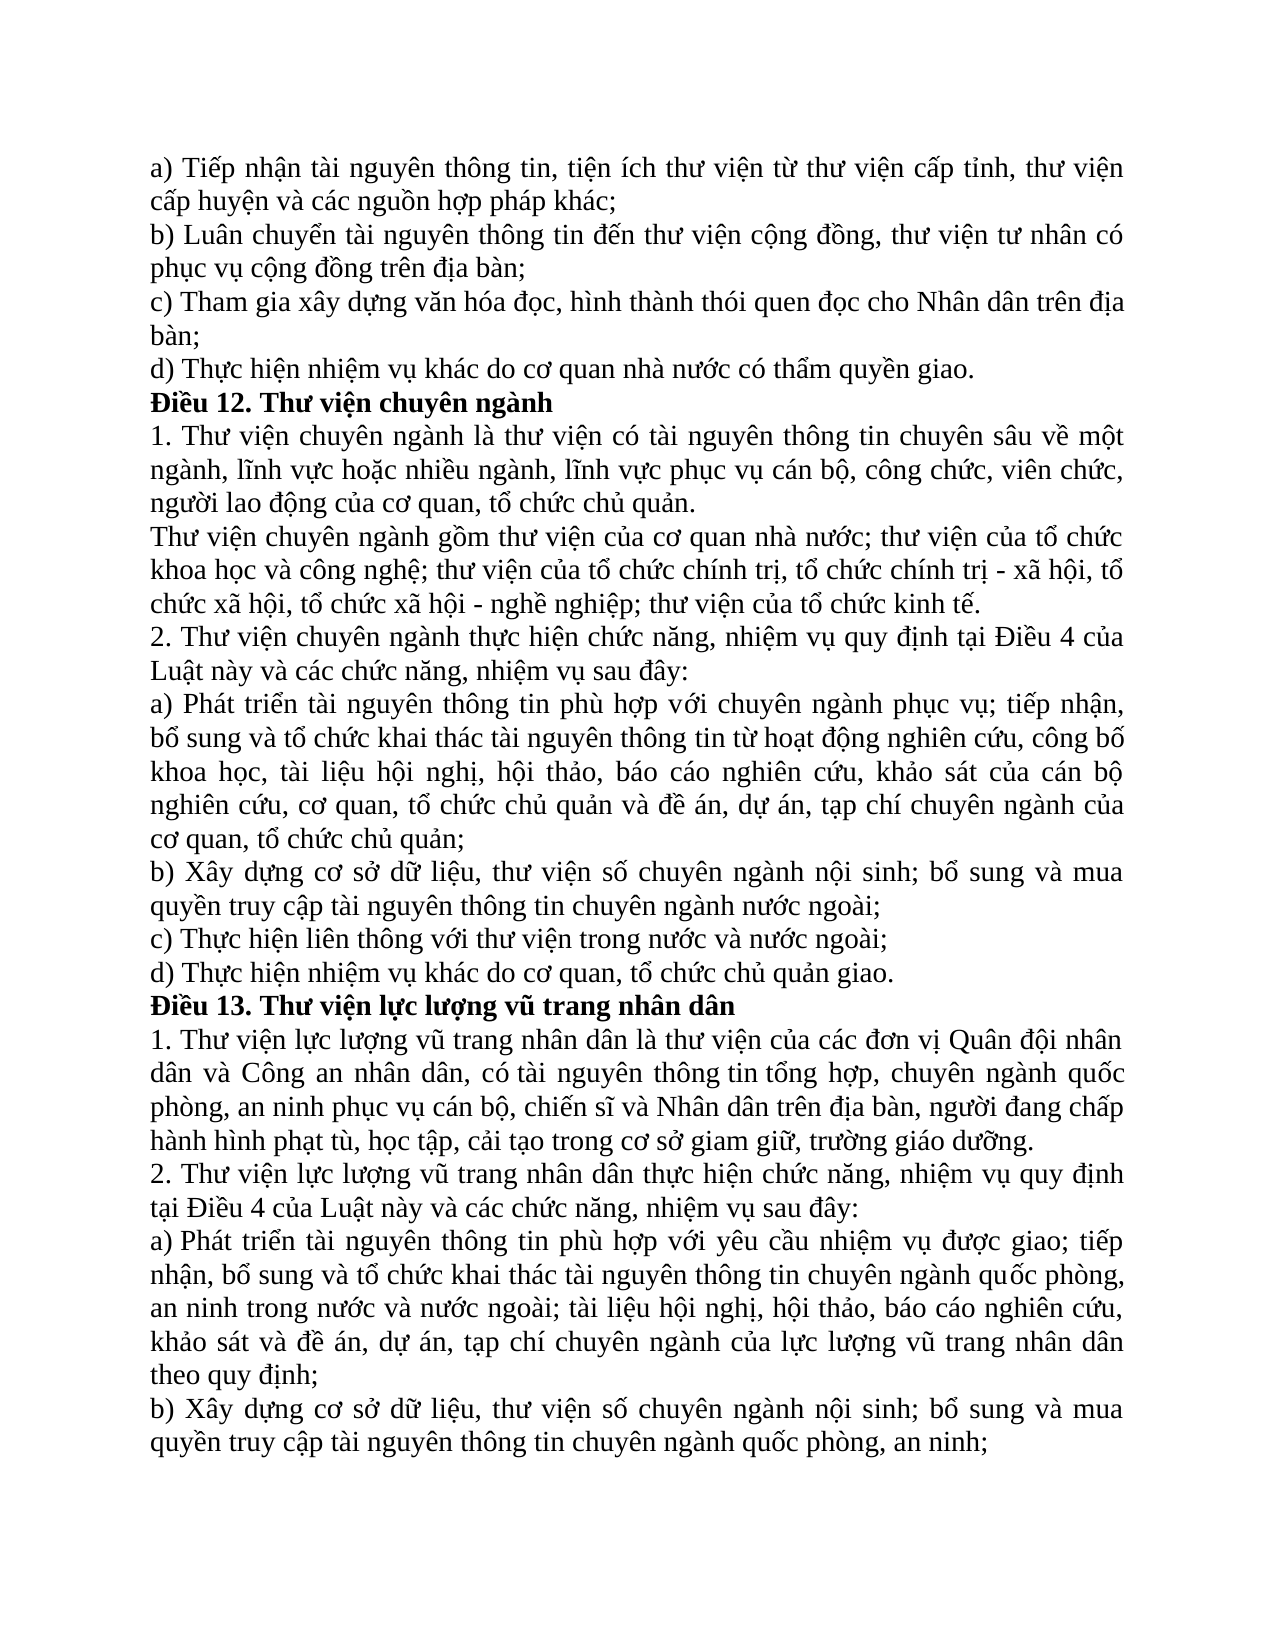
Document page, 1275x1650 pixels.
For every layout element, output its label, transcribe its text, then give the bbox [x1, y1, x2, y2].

text b) Luân chuyển tài nguyên thông tin đến thư viện cộng đồng, thư viện tư nhân có phục vụ cộng đồng trên địa bàn; [150, 217, 1125, 284]
text Điều 12. Thư viện chuyên ngành [150, 385, 1125, 418]
text d) Thực hiện nhiệm vụ khác do cơ quan nhà nước có thẩm quyền giao. [150, 351, 1125, 385]
text Điều 13. Thư viện lực lượng vũ trang nhân dân [150, 988, 1125, 1022]
text 1. Thư viện chuyên ngành là thư viện có tài nguyên thông tin chuyên sâu về một ngành, lĩnh vực hoặc nhiều ngành, lĩnh vực phục vụ cán bộ, công chức, viên chức, người lao động của cơ quan, tổ chức chủ quản. [150, 418, 1125, 519]
text c) Tham gia xây dựng văn hóa đọc, hình thành thói quen đọc cho Nhân dân trên địa bàn; [150, 284, 1125, 351]
text a) Phát triển tài nguyên thông tin phù hợp với yêu cầu nhiệm vụ được giao; tiếp nhận, bổ sung và tổ chức khai thác tài nguyên thông tin chuyên ngành quốc phòng, an ninh trong nước và nước ngoài; tài liệu hội nghị, hội thảo, báo cáo nghiên cứu, khảo sát và đề án, dự án, tạp chí chuyên ngành của lực lượng vũ trang nhân dân theo quy định; [150, 1223, 1125, 1391]
text 2. Thư viện lực lượng vũ trang nhân dân thực hiện chức năng, nhiệm vụ quy định tại Điều 4 của Luật này và các chức năng, nhiệm vụ sau đây: [150, 1156, 1125, 1223]
text b) Xây dựng cơ sở dữ liệu, thư viện số chuyên ngành nội sinh; bổ sung và mua quyền truy cập tài nguyên thông tin chuyên ngành quốc phòng, an ninh; [150, 1391, 1125, 1458]
text a) Phát triển tài nguyên thông tin phù hợp với chuyên ngành phục vụ; tiếp nhận, bổ sung và tổ chức khai thác tài nguyên thông tin từ hoạt động nghiên cứu, công bố khoa học, tài liệu hội nghị, hội thảo, báo cáo nghiên cứu, khảo sát của cán bộ nghiên cứu, cơ quan, tổ chức chủ quản và đề án, dự án, tạp chí chuyên ngành của cơ quan, tổ chức chủ quản; [150, 687, 1125, 854]
text b) Xây dựng cơ sở dữ liệu, thư viện số chuyên ngành nội sinh; bổ sung và mua quyền truy cập tài nguyên thông tin chuyên ngành nước ngoài; [150, 854, 1125, 921]
text c) Thực hiện liên thông với thư viện trong nước và nước ngoài; [150, 921, 1125, 955]
text d) Thực hiện nhiệm vụ khác do cơ quan, tổ chức chủ quản giao. [150, 955, 1125, 988]
text 2. Thư viện chuyên ngành thực hiện chức năng, nhiệm vụ quy định tại Điều 4 của Luật này và các chức năng, nhiệm vụ sau đây: [150, 619, 1125, 687]
text 1. Thư viện lực lượng vũ trang nhân dân là thư viện của các đơn vị Quân đội nhân dân và Công an nhân dân, có tài nguyên thông tin tổng hợp, chuyên ngành quốc phòng, an ninh phục vụ cán bộ, chiến sĩ và Nhân dân trên địa bàn, người đang chấp hành hình phạt tù, học tập, cải tạo trong cơ sở giam giữ, trường giáo dưỡng. [150, 1022, 1125, 1156]
text a) Tiếp nhận tài nguyên thông tin, tiện ích thư viện từ thư viện cấp tỉnh, thư viện cấp huyện và các nguồn hợp pháp khác; [150, 150, 1125, 217]
text Thư viện chuyên ngành gồm thư viện của cơ quan nhà nước; thư viện của tổ chức khoa học và công nghệ; thư viện của tổ chức chính trị, tổ chức chính trị - xã hội, tổ chức xã hội, tổ chức xã hội - nghề nghiệp; thư viện của tổ chức kinh tế. [150, 519, 1125, 619]
